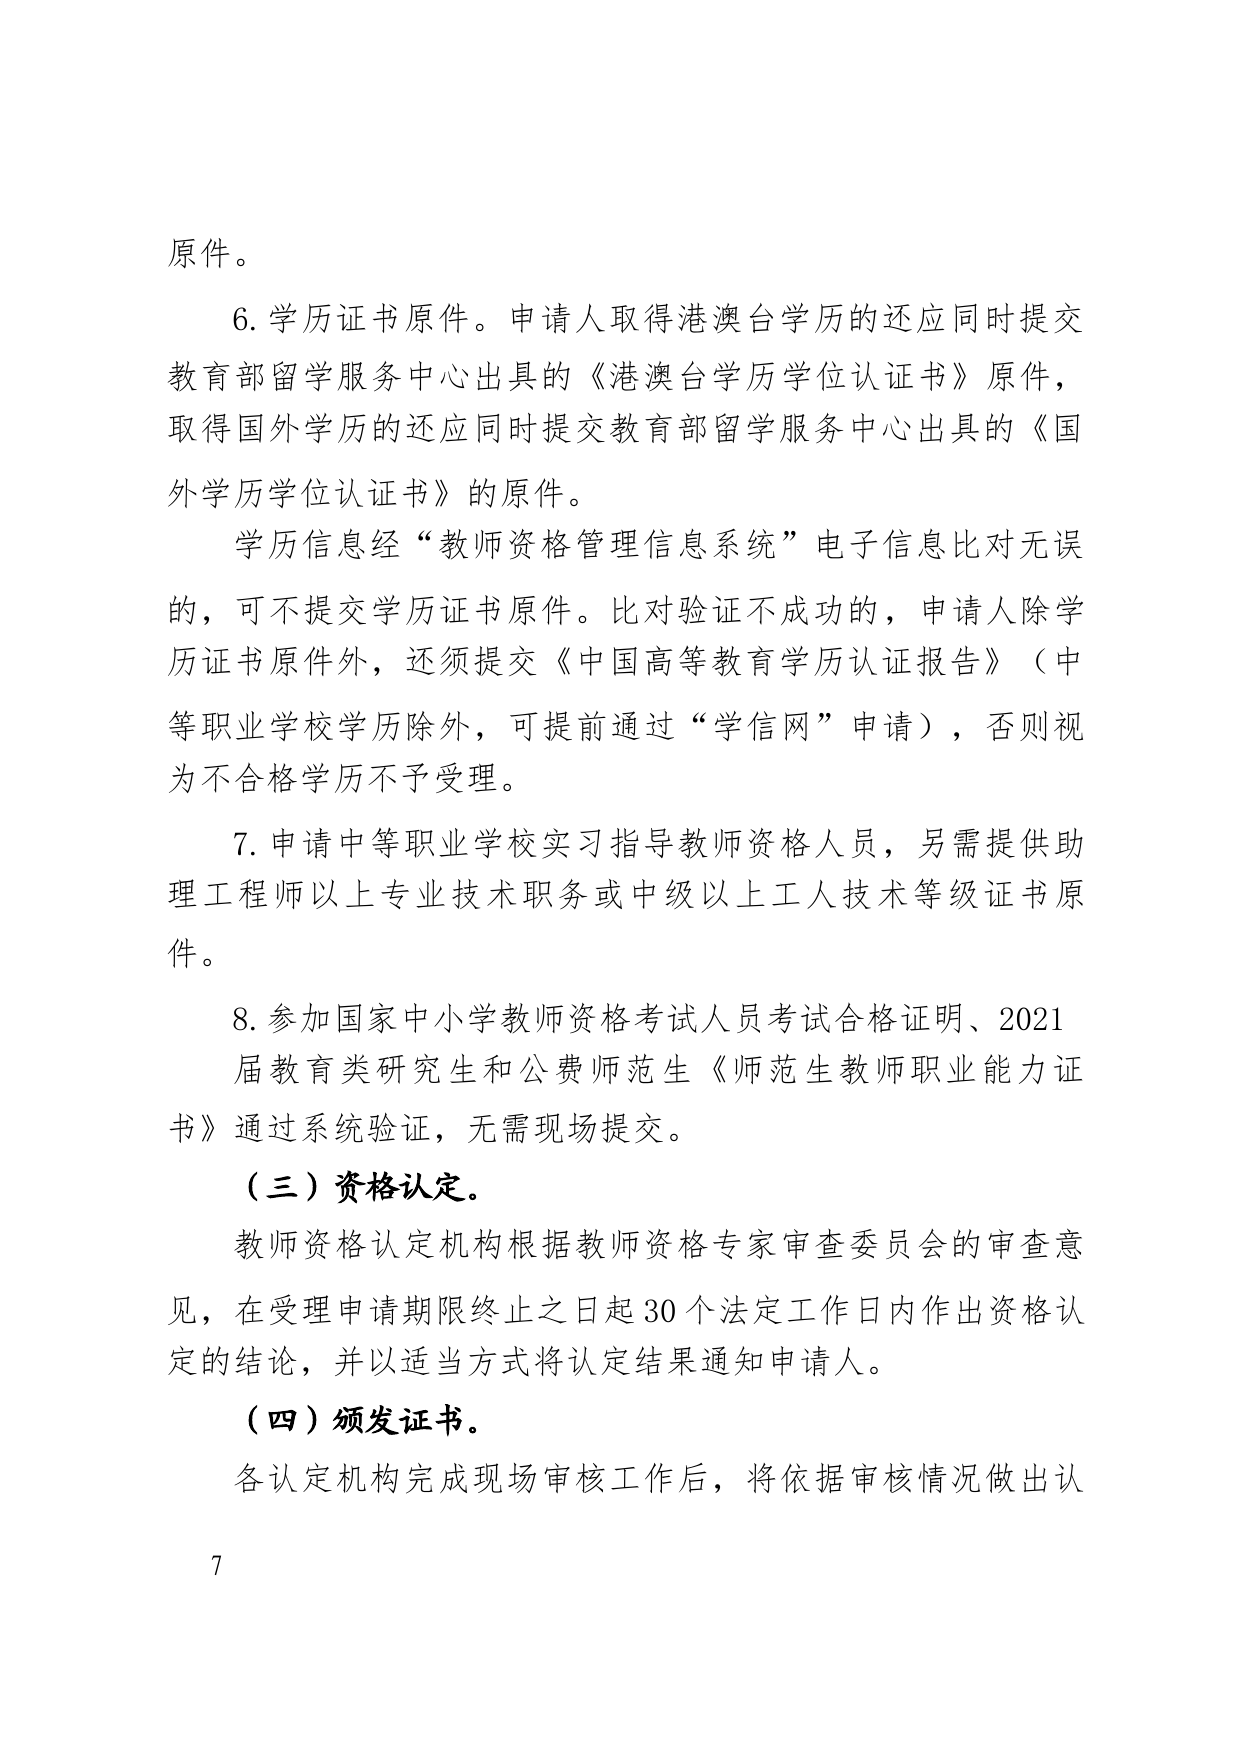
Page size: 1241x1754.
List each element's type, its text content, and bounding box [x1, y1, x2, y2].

text 学历信息经“教师资格管理信息系统”电子信息比对无误的，可不提交学历证书原件。比对验证不成功的，申请人除学历证书原件外，还须提交《中国高等教育学历认证报告》（中等职业学校学历除外，可提前通过“学信网”申请），否则视为不合格学历不予受理。 [165, 510, 1087, 802]
list 7.申请中等职业学校实习指导教师资格人员，另需提供助理工程师以上专业技术职务或中级以上工人技术等级证书原件。 [165, 802, 1087, 977]
text （四）颁发证书。 [165, 1385, 1087, 1443]
text （三）资格认定。 [165, 1152, 1087, 1210]
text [165, 1443, 1087, 1502]
list 8.参加国家中小学教师资格考试人员考试合格证明、2021 [165, 977, 1087, 1035]
text 教师资格认定机构根据教师资格专家审查委员会的审查意见，在受理申请期限终止之日起30个法定工作日内作出资格认定的结论，并以适当方式将认定结果通知申请人。 [165, 1210, 1087, 1385]
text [165, 218, 1087, 277]
list 届教育类研究生和公费师范生《师范生教师职业能力证书》通过系统验证，无需现场提交。 [165, 1035, 1087, 1152]
text 6.学历证书原件。申请人取得港澳台学历的还应同时提交教育部留学服务中心出具的《港澳台学历学位认证书》原件，取得国外学历的还应同时提交教育部留学服务中心出具的《国外学历学位认证书》的原件。 [165, 277, 1087, 510]
